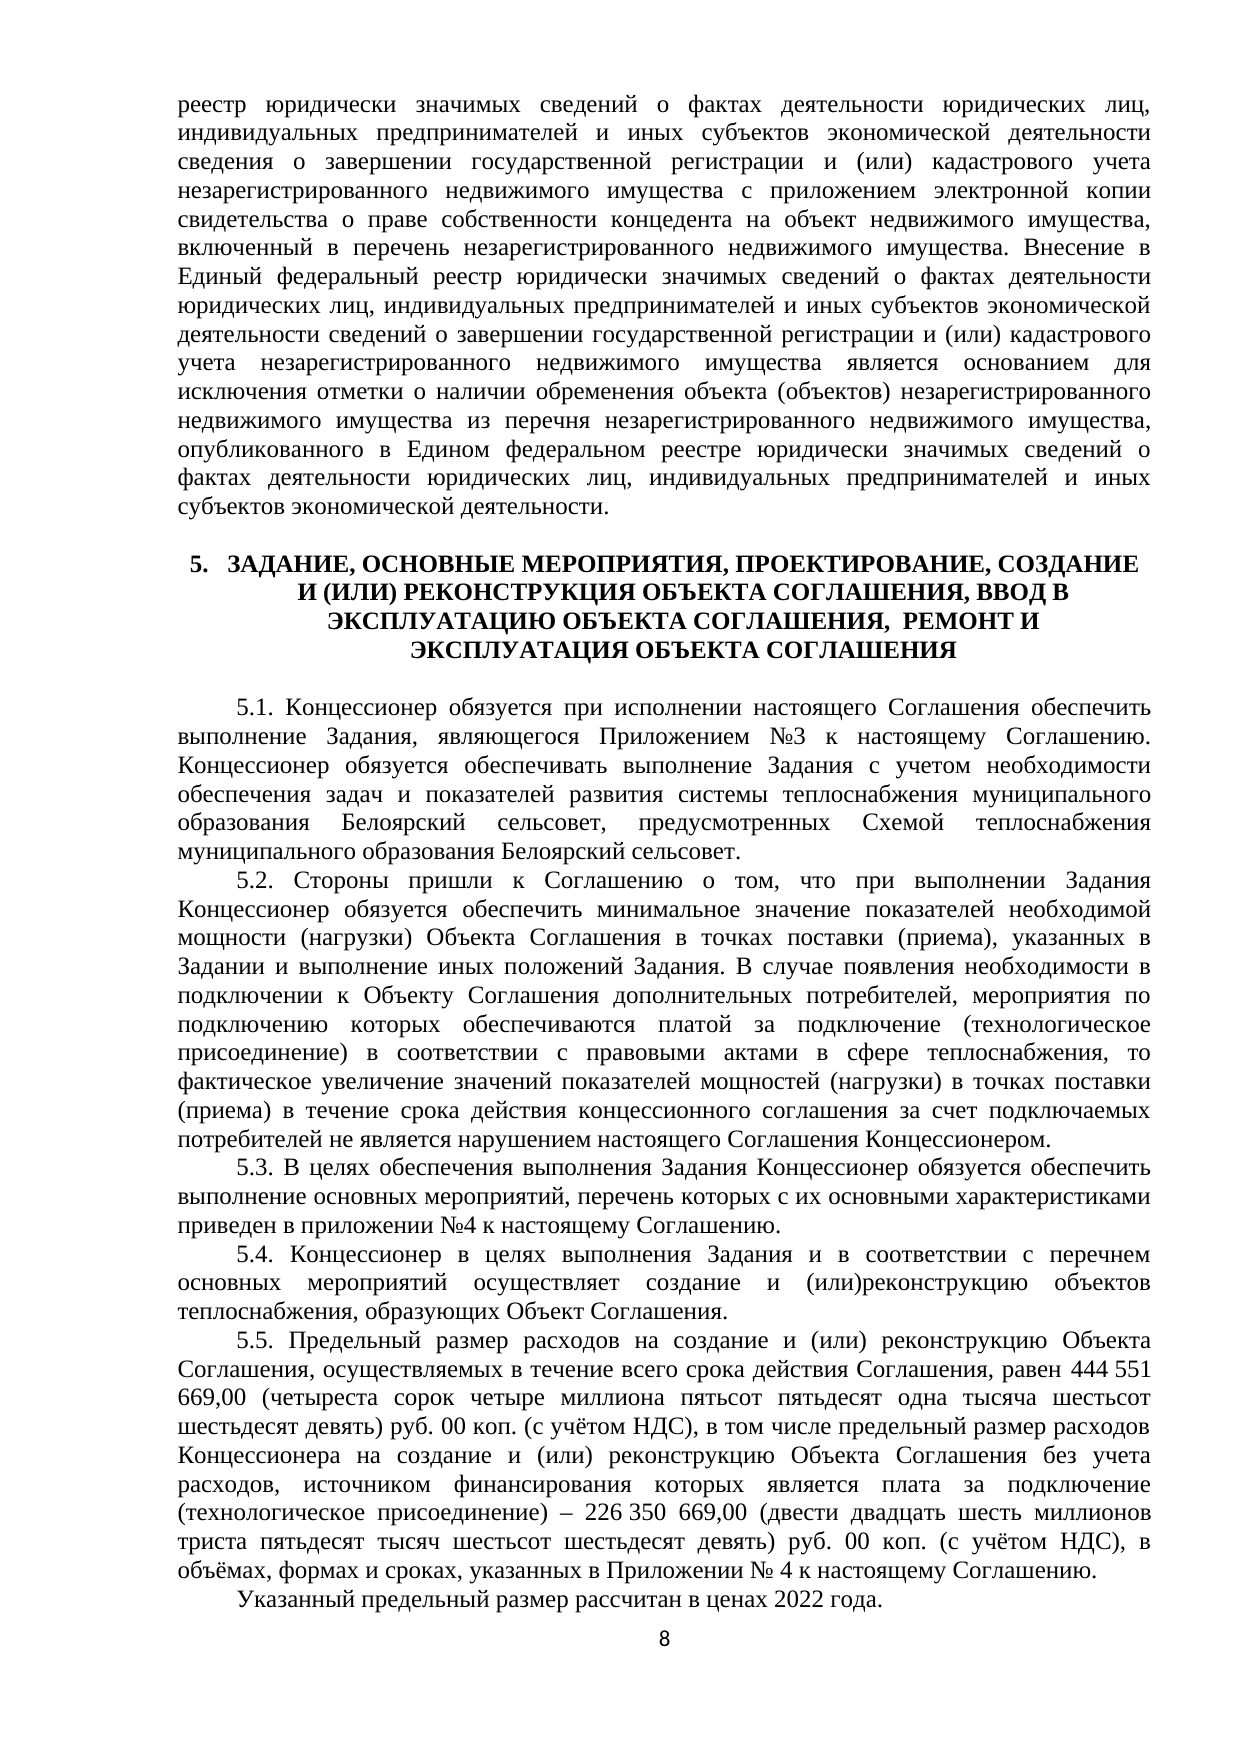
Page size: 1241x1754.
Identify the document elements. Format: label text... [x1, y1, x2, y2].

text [177, 89, 1152, 520]
text 5.4. Концессионер в целях выполнения Задания и в соответствии с перечнем основных мероприятий осуществляет создание и (или)реконструкцию объектов теплоснабжения, образующих Объект Соглашения. [177, 1239, 1152, 1325]
subtitle ЗАДАНИЕ, ОСНОВНЫЕ МЕРОПРИЯТИЯ, ПРОЕКТИРОВАНИЕ, СОЗДАНИЕ И (ИЛИ) РЕКОНСТРУКЦИЯ ОБЪЕКТА СОГЛАШЕНИЯ, ВВОД В ЭКСПЛУАТАЦИЮ ОБЪЕКТА СОГЛАШЕНИЯ, РЕМОНТ И ЭКСПЛУАТАЦИЯ ОБЪЕКТА СОГЛАШЕНИЯ [177, 549, 1152, 664]
text 5.1. Концессионер обязуется при исполнении настоящего Соглашения обеспечить выполнение Задания, являющегося Приложением №3 к настоящему Соглашению. Концессионер обязуется обеспечивать выполнение Задания с учетом необходимости обеспечения задач и показателей развития системы теплоснабжения муниципального образования Белоярский сельсовет, предусмотренных Схемой теплоснабжения муниципального образования Белоярский сельсовет. [177, 692, 1152, 865]
text Указанный предельный размер рассчитан в ценах 2022 года. [177, 1584, 1152, 1612]
text 5.2. Стороны пришли к Соглашению о том, что при выполнении Задания Концессионер обязуется обеспечить минимальное значение показателей необходимой мощности (нагрузки) Объекта Соглашения в точках поставки (приема), указанных в Задании и выполнение иных положений Задания. В случае появления необходимости в подключении к Объекту Соглашения дополнительных потребителей, мероприятия по подключению которых обеспечиваются платой за подключение (технологическое присоединение) в соответствии с правовыми актами в сфере теплоснабжения, то фактическое увеличение значений показателей мощностей (нагрузки) в точках поставки (приема) в течение срока действия концессионного соглашения за счет подключаемых потребителей не является нарушением настоящего Соглашения Концессионером. [177, 865, 1152, 1152]
text 5.3. В целях обеспечения выполнения Задания Концессионер обязуется обеспечить выполнение основных мероприятий, перечень которых с их основными характеристиками приведен в приложении №4 к настоящему Соглашению. [177, 1152, 1152, 1239]
text 5.5. Предельный размер расходов на создание и (или) реконструкцию Объекта Соглашения, осуществляемых в течение всего срока действия Соглашения, равен 444 551 669,00 (четыреста сорок четыре миллиона пятьсот пятьдесят одна тысяча шестьсот шестьдесят девять) руб. 00 коп. (с учётом НДС), в том числе предельный размер расходов Концессионера на создание и (или) реконструкцию Объекта Соглашения без учета расходов, источником финансирования которых является плата за подключение (технологическое присоединение) – 226 350 669,00 (двести двадцать шесть миллионов триста пятьдесят тысяч шестьсот шестьдесят девять) руб. 00 коп. (с учётом НДС), в объёмах, формах и сроках, указанных в Приложении № 4 к настоящему Соглашению. [177, 1325, 1152, 1584]
